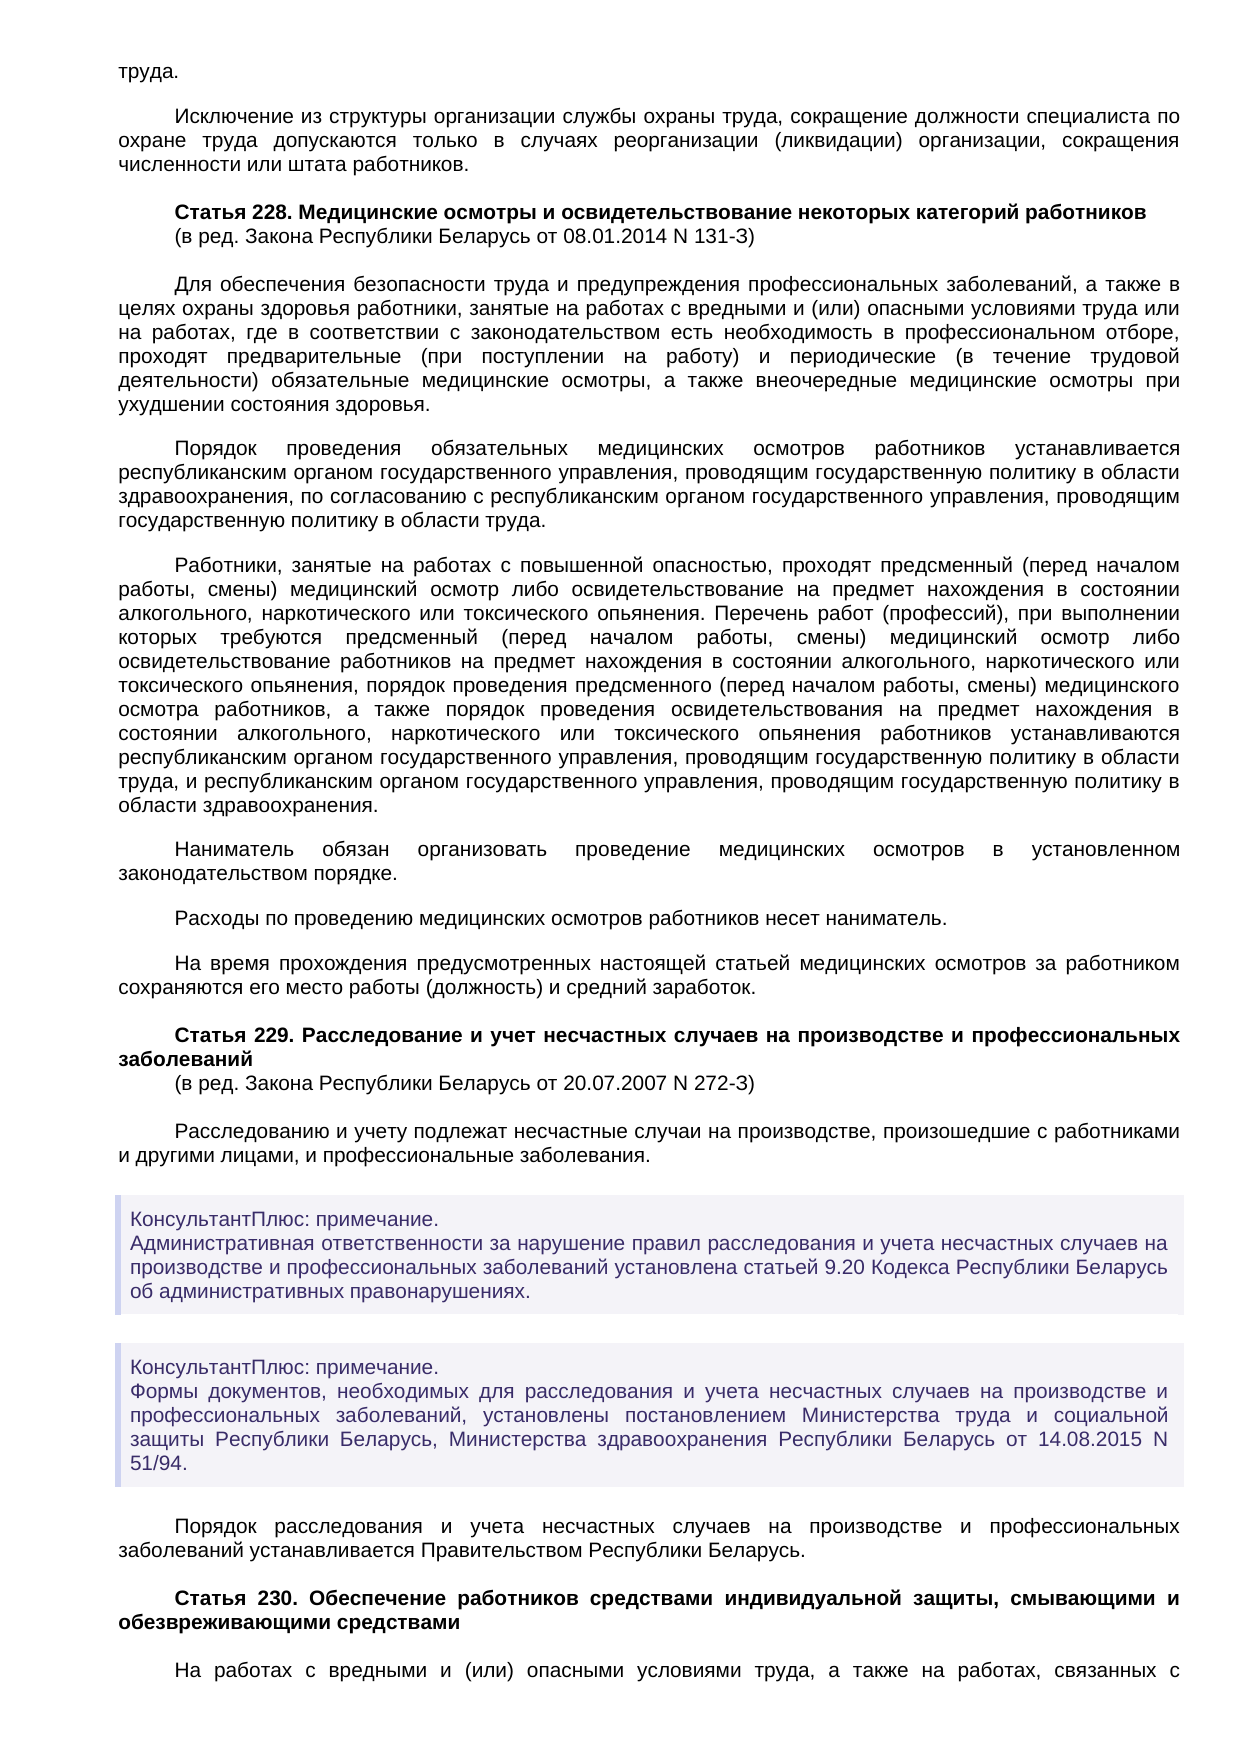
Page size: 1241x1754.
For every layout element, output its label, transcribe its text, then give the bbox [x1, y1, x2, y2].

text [118, 1657, 1181, 1681]
text Работники, занятые на работах с повышенной опасностью, проходят предсменный (перед началом работы, смены) медицинский осмотр либо освидетельствование на предмет нахождения в состоянии алкогольного, наркотического или токсического опьянения. Перечень работ (профессий), при выполнении которых требуются предсменный (перед началом работы, смены) медицинский осмотр либо освидетельствование работников на предмет нахождения в состоянии алкогольного, наркотического или токсического опьянения, порядок проведения предсменного (перед началом работы, смены) медицинского осмотра работников, а также порядок проведения освидетельствования на предмет нахождения в состоянии алкогольного, наркотического или токсического опьянения работников устанавливаются республиканским органом государственного управления, проводящим государственную политику в области труда, и республиканским органом государственного управления, проводящим государственную политику в области здравоохранения. [118, 553, 1181, 816]
text На время прохождения предусмотренных настоящей статьей медицинских осмотров за работником сохраняются его место работы (должность) и средний заработок. [118, 951, 1181, 999]
text Порядок расследования и учета несчастных случаев на производстве и профессиональных заболеваний устанавливается Правительством Республики Беларусь. [118, 1514, 1181, 1562]
list Статья 230. Обеспечение работников средствами индивидуальной защиты, смывающими и обезвреживающими средствами [118, 1586, 1181, 1633]
text (в ред. Закона Республики Беларусь от 08.01.2014 N 131-З) [118, 224, 1181, 248]
text Расходы по проведению медицинских осмотров работников несет наниматель. [118, 906, 1181, 930]
text (в ред. Закона Республики Беларусь от 20.07.2007 N 272-З) [118, 1071, 1181, 1094]
text Для обеспечения безопасности труда и предупреждения профессиональных заболеваний, а также в целях охраны здоровья работники, занятые на работах с вредными и (или) опасными условиями труда или на работах, где в соответствии с законодательством есть необходимость в профессиональном отборе, проходят предварительные (при поступлении на работу) и периодические (в течение трудовой деятельности) обязательные медицинские осмотры, а также внеочередные медицинские осмотры при ухудшении состояния здоровья. [118, 272, 1181, 415]
text Исключение из структуры организации службы охраны труда, сокращение должности специалиста по охране труда допускаются только в случаях реорганизации (ликвидации) организации, сокращения численности или штата работников. [118, 104, 1181, 176]
text Расследованию и учету подлежат несчастные случаи на производстве, произошедшие с работниками и другими лицами, и профессиональные заболевания. [118, 1118, 1181, 1166]
list Статья 229. Расследование и учет несчастных случаев на производстве и профессиональных заболеваний [118, 1023, 1181, 1071]
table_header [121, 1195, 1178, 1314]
text Порядок проведения обязательных медицинских осмотров работников устанавливается республиканским органом государственного управления, проводящим государственную политику в области здравоохранения, по согласованию с республиканским органом государственного управления, проводящим государственную политику в области труда. [118, 436, 1181, 532]
list Статья 228. Медицинские осмотры и освидетельствование некоторых категорий работников [118, 200, 1181, 224]
text Наниматель обязан организовать проведение медицинских осмотров в установленном законодательством порядке. [118, 837, 1181, 885]
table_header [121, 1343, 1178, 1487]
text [118, 59, 1181, 83]
